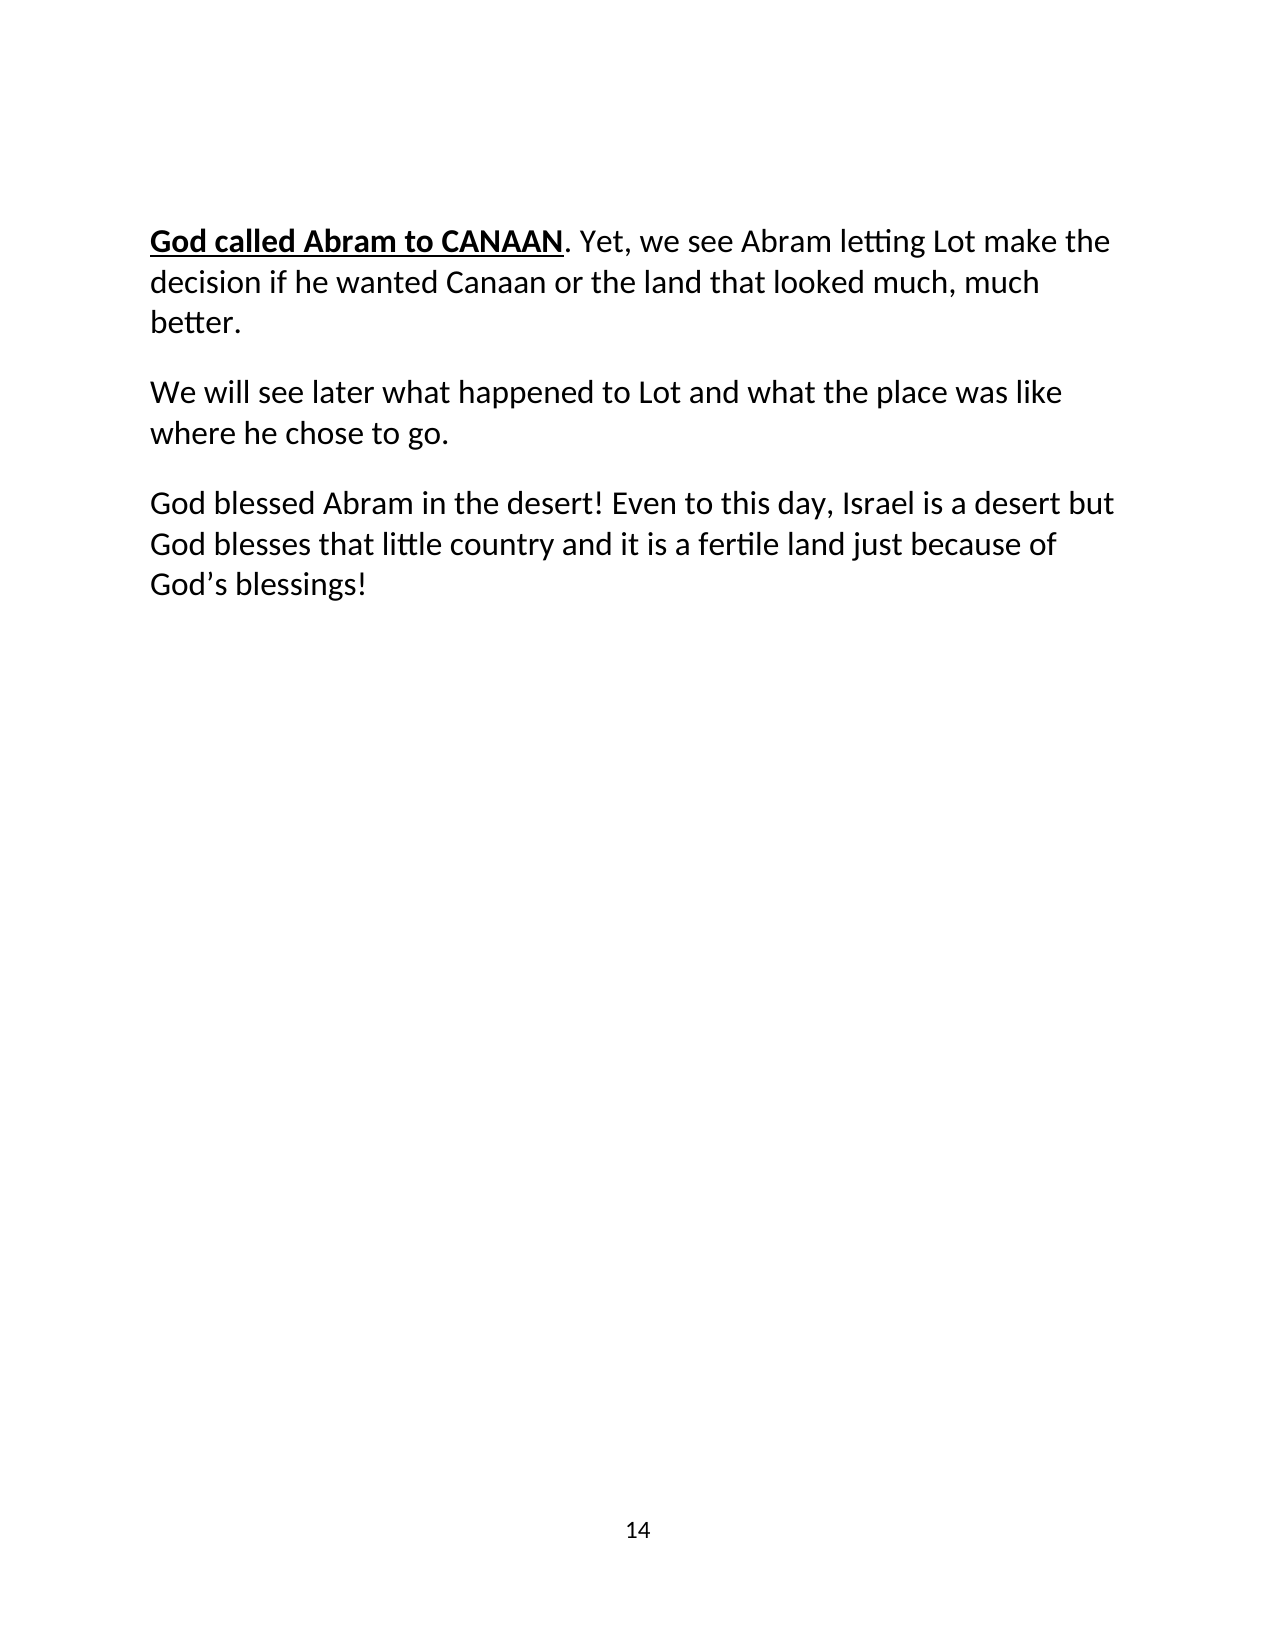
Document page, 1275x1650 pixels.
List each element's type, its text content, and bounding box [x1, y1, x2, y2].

text God blessed Abram in the desert! Even to this day, Israel is a desert but God blesses that little country and it is a fertile land just because of God’s blessings! [150, 482, 1125, 604]
text God called Abram to CANAAN. Yet, we see Abram letting Lot make the decision if he wanted Canaan or the land that looked much, much better. [150, 220, 1125, 342]
text We will see later what happened to Lot and what the place was like where he chose to go. [150, 371, 1125, 453]
